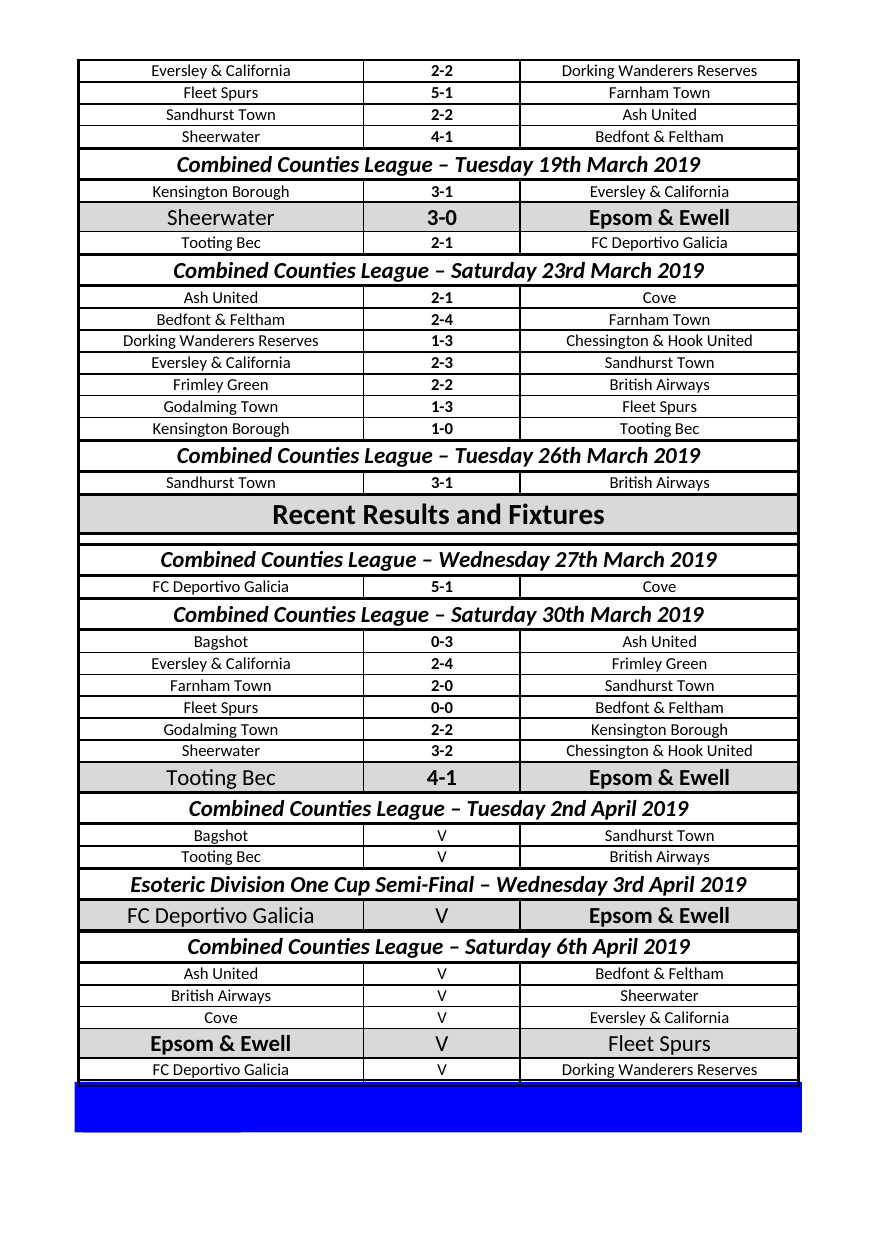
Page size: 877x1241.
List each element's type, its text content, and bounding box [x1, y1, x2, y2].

table_cell Combined Counties League – Tuesday 26th March 2019 [80, 442, 797, 469]
table_cell Cove [80, 1007, 363, 1028]
table_cell Bedfont & Feltham [521, 697, 797, 717]
table_cell Combined Counties League – Saturday 23rd March 2019 [80, 256, 797, 284]
table_cell 1-3 [364, 396, 519, 417]
table_cell Tooting Bec [80, 232, 363, 253]
table_cell 2-2 [364, 719, 519, 739]
table_cell Bagshot [80, 825, 363, 845]
table_cell 2-3 [364, 353, 519, 373]
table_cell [521, 61, 797, 81]
table_cell Combined Counties League – Saturday 6th April 2019 [80, 933, 797, 961]
table_cell 2-2 [364, 61, 519, 81]
table_cell Sandhurst Town [521, 675, 797, 695]
table_cell 0-3 [364, 631, 519, 652]
table_cell Epsom & Ewell [521, 901, 797, 929]
table_cell Bedfont & Feltham [521, 964, 797, 984]
table_cell 4-1 [364, 763, 519, 791]
table_cell Tooting Bec [521, 418, 797, 438]
table_cell Godalming Town [80, 719, 363, 739]
table_cell V [364, 901, 519, 929]
table_cell Bagshot [80, 631, 363, 652]
table_cell British Airways [521, 375, 797, 395]
table_cell Eversley & California [80, 353, 363, 373]
table_cell Ash United [80, 287, 363, 307]
table_cell Fleet Spurs [521, 1029, 797, 1057]
table_cell Fleet Spurs [521, 396, 797, 417]
table_cell Farnham Town [521, 309, 797, 329]
table_cell Esoteric Division One Cup Semi-Final – Wednesday 3rd April 2019 [80, 870, 797, 898]
table_cell V [364, 1029, 519, 1057]
table_cell Cove [521, 577, 797, 597]
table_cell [521, 1081, 797, 1085]
table_cell FC Deportivo Galicia [80, 901, 363, 929]
table_cell 2-2 [364, 375, 519, 395]
table_cell V [364, 986, 519, 1006]
table_cell FC Deportivo Galicia [80, 1059, 363, 1079]
table_cell 2-2 [364, 105, 519, 125]
table_cell British Airways [80, 986, 363, 1006]
table_cell FC Deportivo Galicia [521, 232, 797, 253]
table_cell 2-4 [364, 309, 519, 329]
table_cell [80, 61, 363, 81]
table_cell 5-1 [364, 83, 519, 103]
table_cell Bedfont & Feltham [521, 126, 797, 147]
table_cell Bedfont & Feltham [80, 309, 363, 329]
table_cell Kensington Borough [80, 418, 363, 438]
table_cell Kensington Borough [80, 181, 363, 201]
table_cell V [364, 1007, 519, 1028]
table_cell Cove [521, 287, 797, 307]
table_cell Ash United [80, 964, 363, 984]
table_cell V [364, 847, 519, 867]
table_cell 0-0 [364, 697, 519, 717]
table_cell Frimley Green [80, 375, 363, 395]
table_cell Frimley Green [521, 653, 797, 673]
table_cell 1-0 [364, 418, 519, 438]
table_cell Combined Counties League – Tuesday 2nd April 2019 [80, 794, 797, 822]
table_cell Chessington & Hook United [521, 331, 797, 351]
table_cell FC Deportivo Galicia [80, 577, 363, 597]
table_cell British Airways [521, 847, 797, 867]
table_cell V [364, 825, 519, 845]
table_cell Sheerwater [80, 126, 363, 147]
table_cell Ash United [521, 105, 797, 125]
table_cell [80, 535, 797, 542]
table_cell 2-4 [364, 653, 519, 673]
table_cell Kensington Borough [521, 719, 797, 739]
table_cell Tooting Bec [80, 763, 363, 791]
table_cell Sandhurst Town [521, 353, 797, 373]
table_cell 3-0 [364, 203, 519, 231]
table_cell Sheerwater [80, 741, 363, 761]
table_cell Eversley & California [521, 1007, 797, 1028]
table_cell Dorking Wanderers Reserves [80, 331, 363, 351]
table_cell V [364, 1059, 519, 1079]
table_cell Epsom & Ewell [521, 203, 797, 231]
table_cell Sheerwater [80, 203, 363, 231]
table_cell Combined Counties League – Tuesday 19th March 2019 [80, 150, 797, 178]
table_cell Farnham Town [80, 675, 363, 695]
table_cell Sandhurst Town [80, 473, 363, 493]
table_cell Fleet Spurs [80, 83, 363, 103]
table_cell Eversley & California [80, 653, 363, 673]
table_cell 3-2 [364, 741, 519, 761]
table_cell Dorking Wanderers Reserves [521, 1059, 797, 1079]
table_cell Sheerwater [521, 986, 797, 1006]
table_cell 1-3 [364, 331, 519, 351]
table_cell Sandhurst Town [80, 105, 363, 125]
table_cell 5-1 [364, 577, 519, 597]
table_cell Sandhurst Town [521, 825, 797, 845]
table_cell British Airways [521, 473, 797, 493]
table_cell Godalming Town [80, 396, 363, 417]
table_cell 3-1 [364, 181, 519, 201]
table_cell 2-0 [364, 675, 519, 695]
table_cell 2-1 [364, 232, 519, 253]
table_cell 3-1 [364, 473, 519, 493]
table_cell Recent Results and Fixtures [80, 496, 797, 532]
table_cell V [364, 964, 519, 984]
table_cell Epsom & Ewell [80, 1029, 363, 1057]
table_cell Tooting Bec [80, 847, 363, 867]
table_cell Combined Counties League – Wednesday 27th March 2019 [80, 546, 797, 574]
table_cell 2-1 [364, 287, 519, 307]
table_cell Ash United [521, 631, 797, 652]
table_cell Eversley & California [521, 181, 797, 201]
table_cell Farnham Town [521, 83, 797, 103]
table_cell Epsom & Ewell [521, 763, 797, 791]
table_cell Combined Counties League – Saturday 30th March 2019 [80, 600, 797, 628]
table_cell 4-1 [364, 126, 519, 147]
table_cell Chessington & Hook United [521, 741, 797, 761]
table_cell Fleet Spurs [80, 697, 363, 717]
